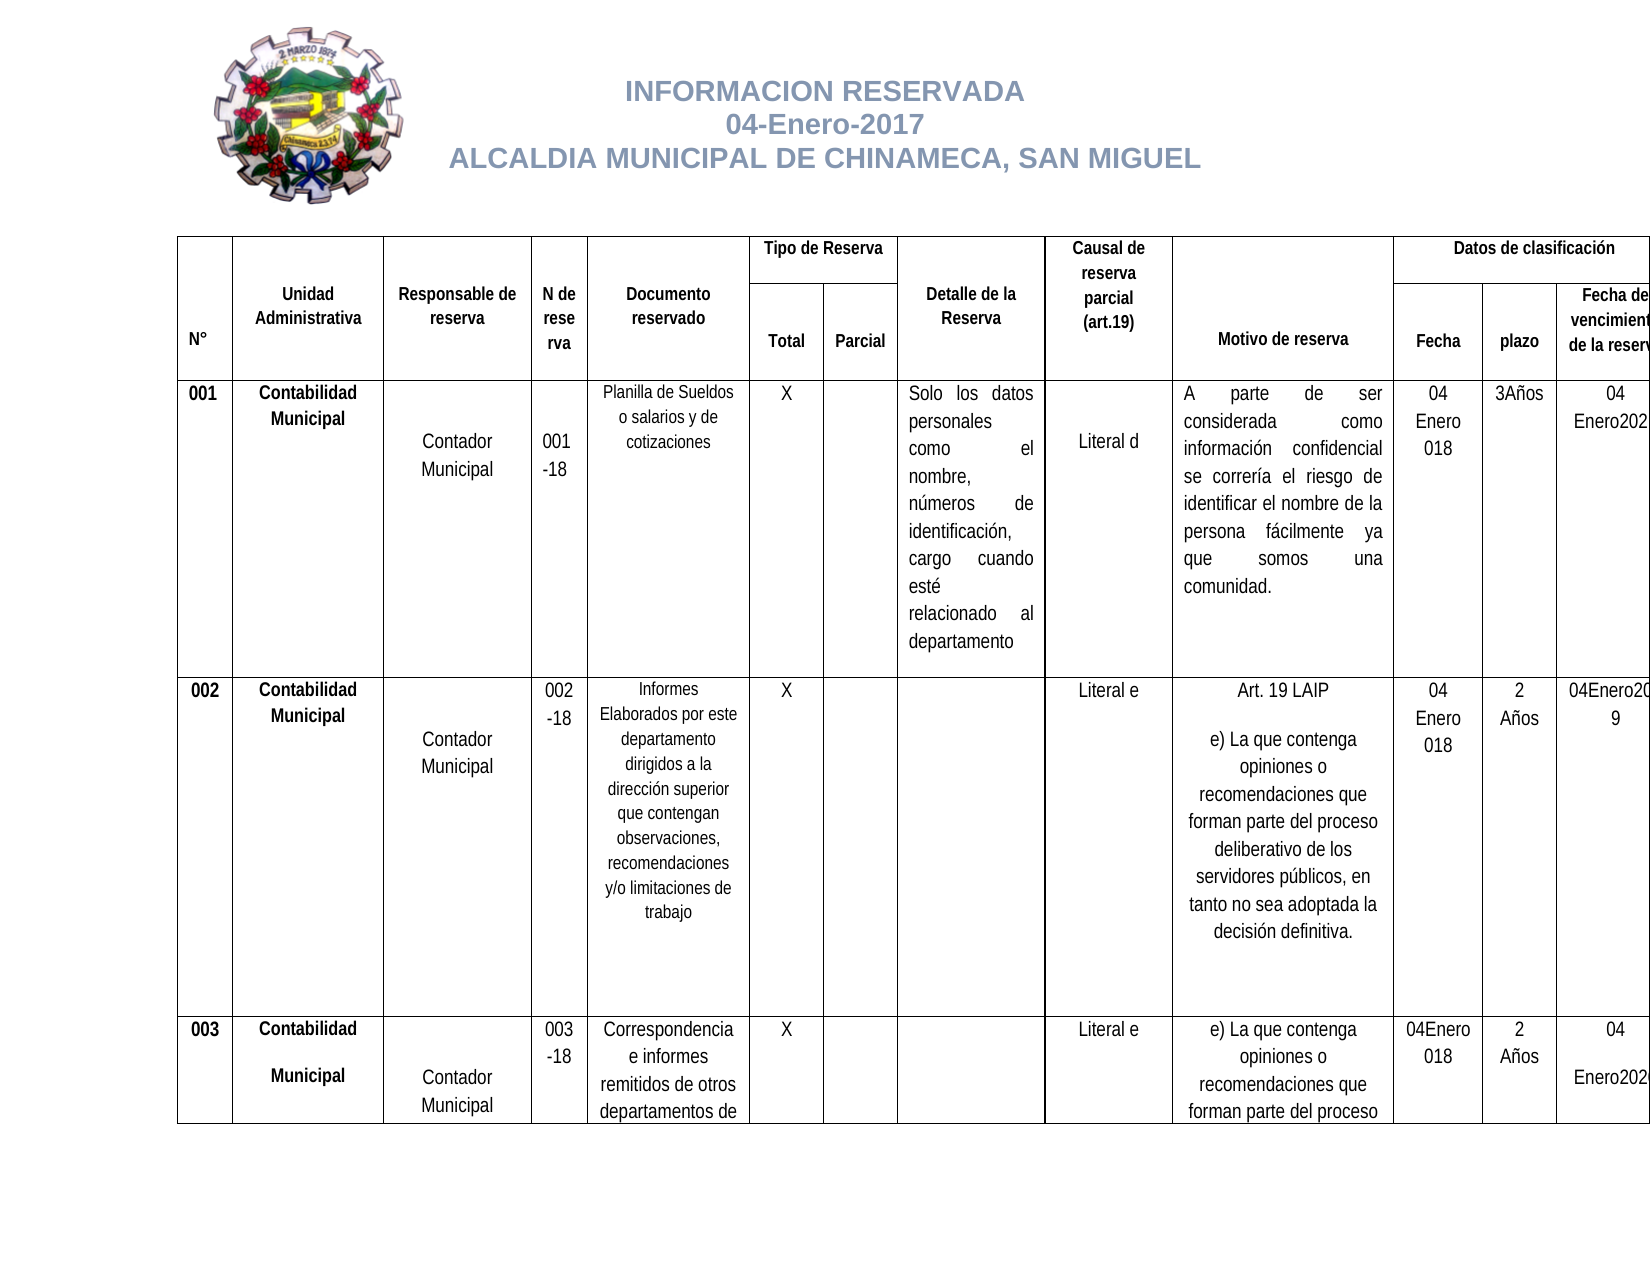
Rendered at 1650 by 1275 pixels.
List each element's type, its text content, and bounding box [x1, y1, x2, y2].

table_cell Contador Municipal [384, 381, 531, 677]
table_header Tipo de Reserva [750, 237, 897, 283]
table_cell Contador Municipal [384, 678, 531, 1016]
table_cell Contabilidad Municipal [233, 1017, 383, 1123]
table_cell X [750, 381, 823, 677]
table_cell 001-18 [532, 381, 587, 677]
table_cell 04 Enero2020 [1557, 1017, 1649, 1123]
table_cell Contabilidad Municipal [233, 381, 383, 677]
table_cell 002-18 [532, 678, 587, 1016]
table_header Datos de clasificación [1394, 237, 1649, 283]
table_header Motivo de reserva [1173, 237, 1393, 380]
table_cell Planilla de Sueldos o salarios y de cotizaciones [588, 381, 749, 677]
table_cell 04Enero2019 [1557, 678, 1649, 1016]
table_cell 04Enero018 [1394, 1017, 1482, 1123]
table_cell Fecha de vencimiento de la reserva [1557, 284, 1649, 380]
picture [211, 26, 408, 205]
table_cell 002 [178, 678, 232, 1016]
table_cell Parcial [824, 284, 897, 380]
table_cell X [750, 1017, 823, 1123]
table_header Detalle de la Reserva [898, 237, 1044, 380]
table_cell [824, 381, 897, 677]
table_cell 2 Años [1483, 678, 1556, 1016]
table_cell [898, 678, 1044, 1016]
table_cell Literal d [1046, 381, 1172, 677]
table_cell Literal e [1046, 1017, 1172, 1123]
table_cell 003-18 [532, 1017, 587, 1123]
table_header Causal de reserva parcial (art.19) [1046, 237, 1172, 380]
table_cell [824, 1017, 897, 1123]
table_header N° [178, 237, 232, 380]
table_header Documento reservado [588, 237, 749, 380]
table_cell 003 [178, 1017, 232, 1123]
table_cell Solo los datos personales como el nombre, números de identificación, cargo cuando esté relacionado al departamento [898, 381, 1044, 677]
table_cell 04 Enero 018 [1394, 381, 1482, 677]
table_cell Fecha [1394, 284, 1482, 380]
table_cell Literal e [1046, 678, 1172, 1016]
table_cell [824, 678, 897, 1016]
table_cell Total [750, 284, 823, 380]
table_cell 04 Enero2021 [1557, 381, 1649, 677]
table_cell Contabilidad Municipal [233, 678, 383, 1016]
table_cell 04 Enero 018 [1394, 678, 1482, 1016]
table_cell Correspondencia e informes remitidos de otros departamentos de los cuales el responsable es un empleado ajeno a la unidad de Contabilidad [588, 1017, 749, 1123]
table_cell 3Años [1483, 381, 1556, 677]
table_cell Art. 19 LAIP e) La que contenga opiniones o recomendaciones que forman parte del proceso deliberativo de los servidores públicos, en tanto no sea adoptada la decisión definitiva. [1173, 678, 1393, 1016]
table_cell X [750, 678, 823, 1016]
table_cell 2 Años [1483, 1017, 1556, 1123]
table_cell Informes Elaborados por este departamento dirigidos a la dirección superior que contengan observaciones, recomendaciones y/o limitaciones de trabajo [588, 678, 749, 1016]
table_header N de reserva [532, 237, 587, 380]
table_cell plazo [1483, 284, 1556, 380]
table_cell A parte de ser considerada como información confidencial se correría el riesgo de identificar el nombre de la persona fácilmente ya que somos una comunidad. [1173, 381, 1393, 677]
table_cell 001 [178, 381, 232, 677]
table_header Unidad Administrativa [233, 237, 383, 380]
table_cell Contador Municipal [384, 1017, 531, 1123]
table_header Responsable de reserva [384, 237, 531, 380]
table_cell [898, 1017, 1044, 1123]
